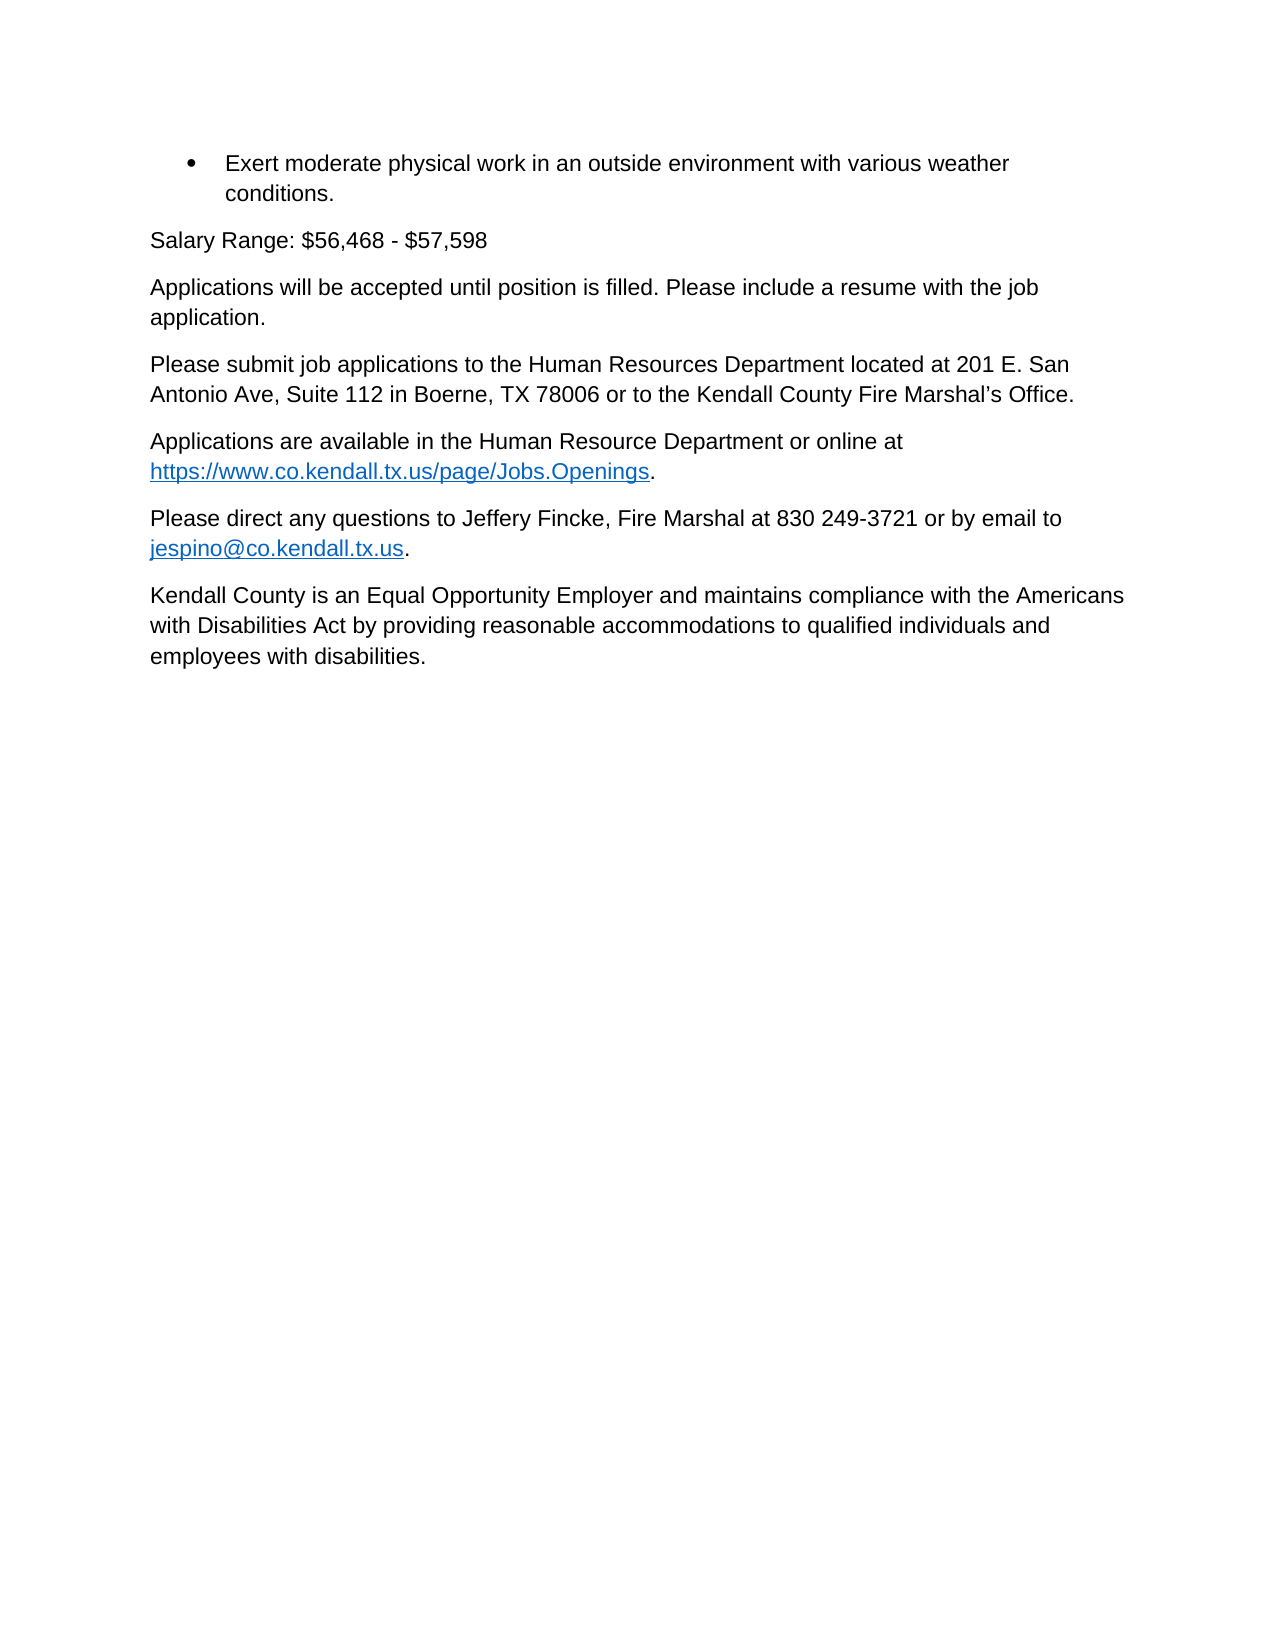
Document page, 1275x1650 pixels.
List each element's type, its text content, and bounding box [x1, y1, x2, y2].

text Please submit job applications to the Human Resources Department located at 201 E. San Antonio Ave, Suite 112 in Boerne, TX 78006 or to the Kendall County Fire Marshal’s Office. [150, 351, 1125, 408]
text Kendall County is an Equal Opportunity Employer and maintains compliance with the Americans with Disabilities Act by providing reasonable accommodations to qualified individuals and employees with disabilities. [150, 582, 1125, 669]
text Applications will be accepted until position is filled. Please include a resume with the job application. [150, 274, 1125, 331]
list Exert moderate physical work in an outside environment with various weather conditions. [187, 150, 1125, 207]
text Please direct any questions to Jeffery Fincke, Fire Marshal at 830 249-3721 or by email to jespino@co.kendall.tx.us. [150, 505, 1125, 562]
text Applications are available in the Human Resource Department or online at https://www.co.kendall.tx.us/page/Jobs.Openings. [150, 428, 1125, 485]
text Salary Range: $56,468 - $57,598 [150, 227, 1125, 253]
